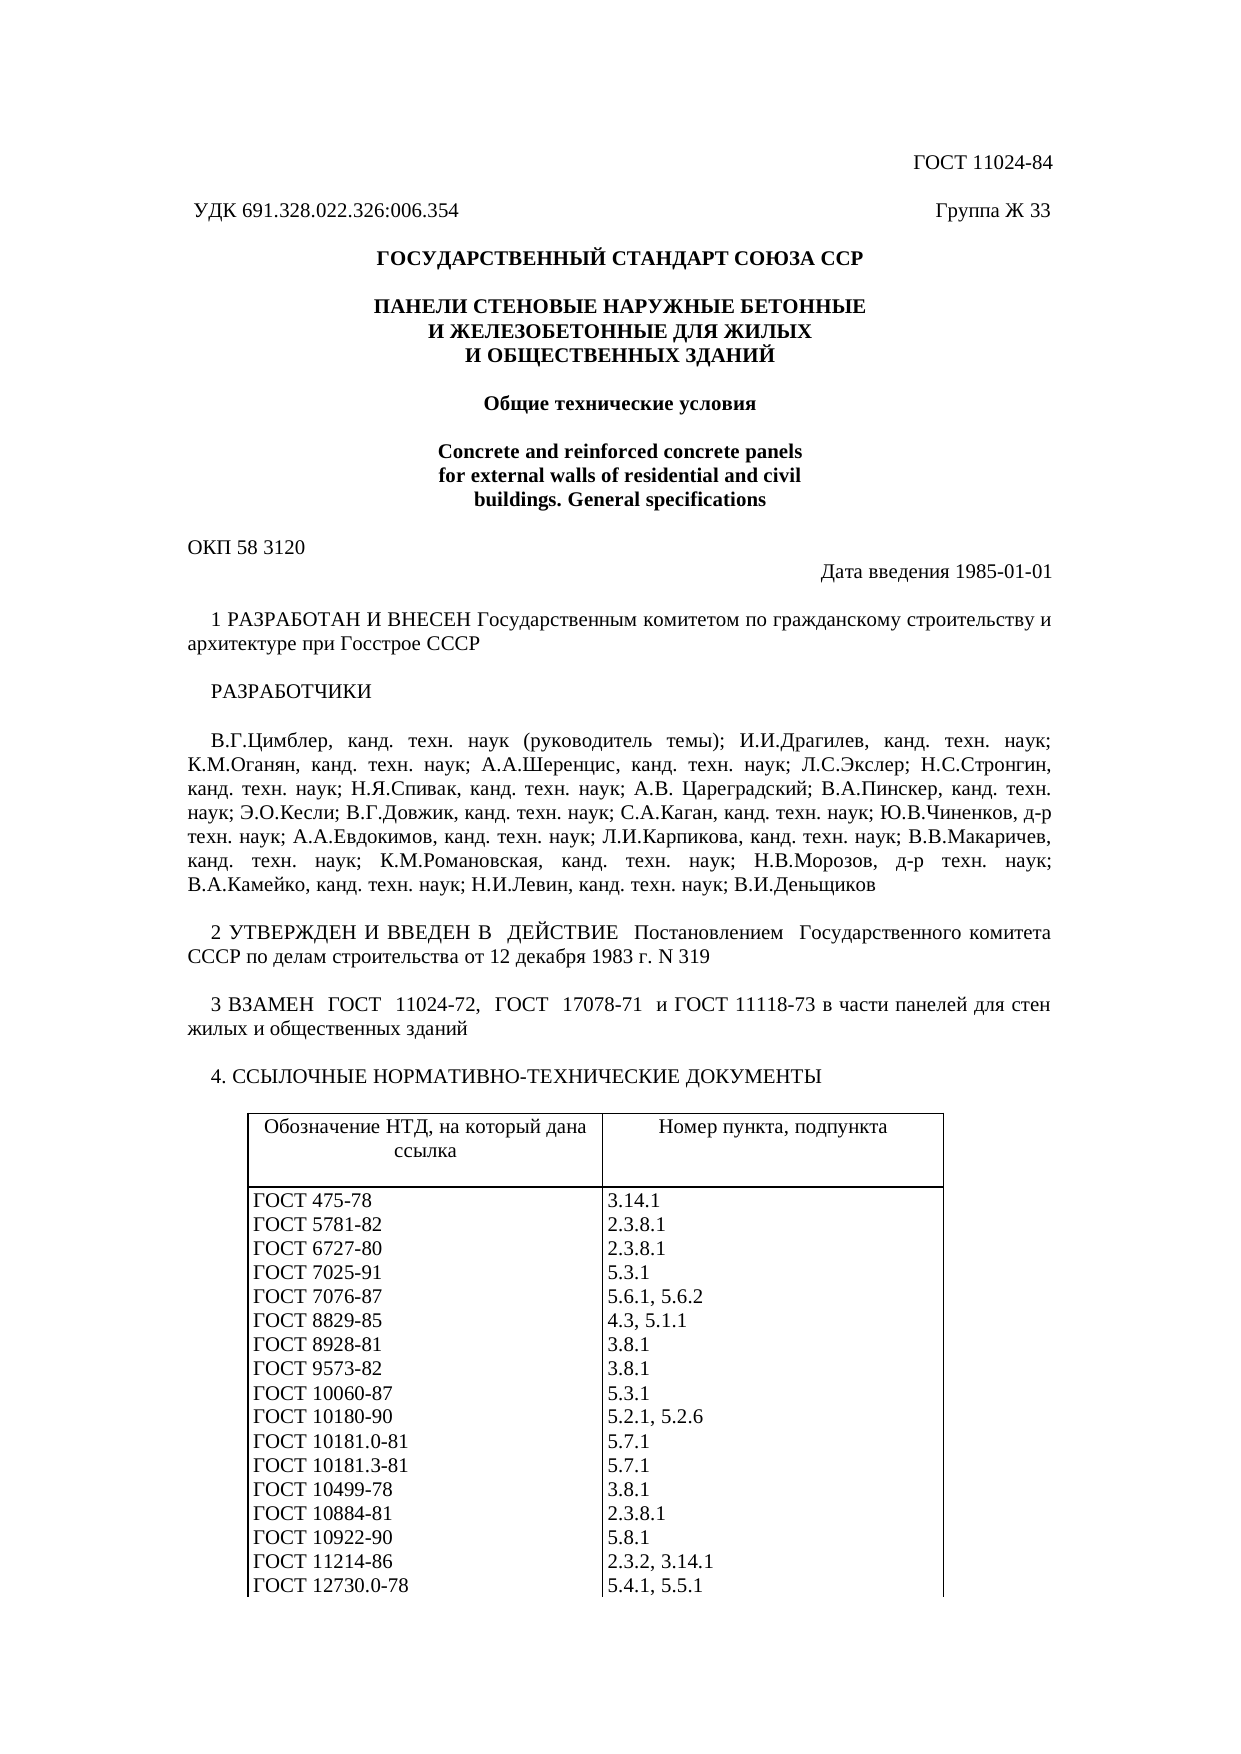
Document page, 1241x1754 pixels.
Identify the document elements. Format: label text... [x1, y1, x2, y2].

table_cell 3.8.1 [603, 1477, 943, 1501]
text ПАНЕЛИ СТЕНОВЫЕ НАРУЖНЫЕ БЕТОННЫЕ [187, 294, 1053, 318]
table_cell ГOCT 8829-85 [249, 1308, 602, 1332]
text Дата введения 1985-01-01 [187, 559, 1053, 583]
table_cell ГOCT 8928-81 [249, 1332, 602, 1356]
text Concrete and reinforced concrete panels [187, 439, 1053, 463]
table_cell 3.8.1 [603, 1332, 943, 1356]
table_cell 5.3.1 [603, 1260, 943, 1284]
table_header Обозначение НТД, на который дана ссылка [249, 1114, 602, 1186]
table_cell 5.4.1, 5.5.1 [603, 1573, 943, 1597]
table_cell ГОСТ 6727-80 [249, 1236, 602, 1260]
text УДК 691.328.022.326:006.354 Группа Ж 33 [187, 198, 1053, 222]
table_cell 5.2.1, 5.2.6 [603, 1404, 943, 1428]
table_cell 2.3.8.1 [603, 1212, 943, 1236]
text buildings. General specifications [187, 487, 1053, 511]
table_cell ГOCT 7025-91 [249, 1260, 602, 1284]
text 1 РАЗРАБОТАН И ВНЕСЕН Государственным комитетом по гражданскому строительству и архитектуре при Госстрое СССР [187, 607, 1053, 655]
text ГОСТ 11024-84 [187, 150, 1053, 174]
table_cell ГОСТ 475-78 [249, 1188, 602, 1212]
table_cell 5.3.1 [603, 1380, 943, 1404]
text Общие технические условия [187, 391, 1053, 415]
table_cell ГОСТ 11214-86 [249, 1549, 602, 1573]
table_header Номер пункта, подпункта [603, 1114, 943, 1186]
table_cell 3.14.1 [603, 1188, 943, 1212]
table_cell ГОСТ 10181.0-81 [249, 1429, 602, 1452]
table_cell 5.8.1 [603, 1525, 943, 1549]
text ОКП 58 3120 [187, 535, 1053, 559]
table_cell 2.3.8.1 [603, 1501, 943, 1525]
table_cell ГОСТ 12730.0-78 [249, 1573, 602, 1597]
table_cell 5.7.1 [603, 1453, 943, 1477]
table_cell ГОСТ 5781-82 [249, 1212, 602, 1236]
table_cell 4.3, 5.1.1 [603, 1308, 943, 1332]
text 4. ССЫЛОЧНЫЕ НОРМАТИВНО-ТЕХНИЧЕСКИЕ ДОКУМЕНТЫ [187, 1064, 1053, 1088]
table_cell 2.3.8.1 [603, 1236, 943, 1260]
table_cell ГОСТ 9573-82 [249, 1356, 602, 1380]
table_cell 3.8.1 [603, 1356, 943, 1380]
text И ОБЩЕСТВЕННЫХ ЗДАНИЙ [187, 342, 1053, 367]
text 3 ВЗАМЕН ГОСТ 11024-72, ГОСТ 17078-71 и ГОСТ 11118-73 в части панелей для стен жилых и общественных зданий [187, 992, 1053, 1040]
table_cell ГОСТ 10180-90 [249, 1404, 602, 1428]
text 2 УТВЕРЖДЕН И ВВЕДЕН В ДЕЙСТВИЕ Постановлением Государственного комитета СССР по делам строительства от 12 декабря 1983 г. N 319 [187, 920, 1053, 968]
table_cell ГОСТ 10181.3-81 [249, 1453, 602, 1477]
text РАЗРАБОТЧИКИ [187, 679, 1053, 703]
table_cell ГОСТ 10884-81 [249, 1501, 602, 1525]
table_cell 5.7.1 [603, 1429, 943, 1452]
table_cell ГOCT 7076-87 [249, 1284, 602, 1308]
text И ЖЕЛЕЗОБЕТОННЫЕ ДЛЯ ЖИЛЫХ [187, 318, 1053, 342]
table_cell 5.6.1, 5.6.2 [603, 1284, 943, 1308]
table_cell ГОСТ 10922-90 [249, 1525, 602, 1549]
table_cell 2.3.2, 3.14.1 [603, 1549, 943, 1573]
table_cell ГОСТ 10499-78 [249, 1477, 602, 1501]
text ГОСУДАРСТВЕННЫЙ СТАНДАРТ СОЮЗА ССР [187, 246, 1053, 270]
table_cell ГOCT 10060-87 [249, 1380, 602, 1404]
text for external walls of residential and civil [187, 463, 1053, 487]
text В.Г.Цимблер, канд. техн. наук (руководитель темы); И.И.Драгилев, канд. техн. наук; К.М.Оганян, канд. техн. наук; А.А.Шеренцис, канд. техн. наук; Л.С.Экслер; Н.С.Стронгин, канд. техн. наук; Н.Я.Спивак, канд. техн. наук; А.В. Цареградский; В.А.Пинскер, канд. техн. наук; Э.О.Кесли; В.Г.Довжик, канд. техн. наук; С.А.Каган, канд. техн. наук; Ю.В.Чиненков, д-р техн. наук; А.А.Евдокимов, канд. техн. наук; Л.И.Карпикова, канд. техн. наук; В.В.Макаричев, канд. техн. наук; К.М.Романовская, канд. техн. наук; Н.В.Морозов, д-р техн. наук; В.А.Камейко, канд. техн. наук; Н.И.Левин, канд. техн. наук; В.И.Деньщиков [187, 727, 1053, 896]
